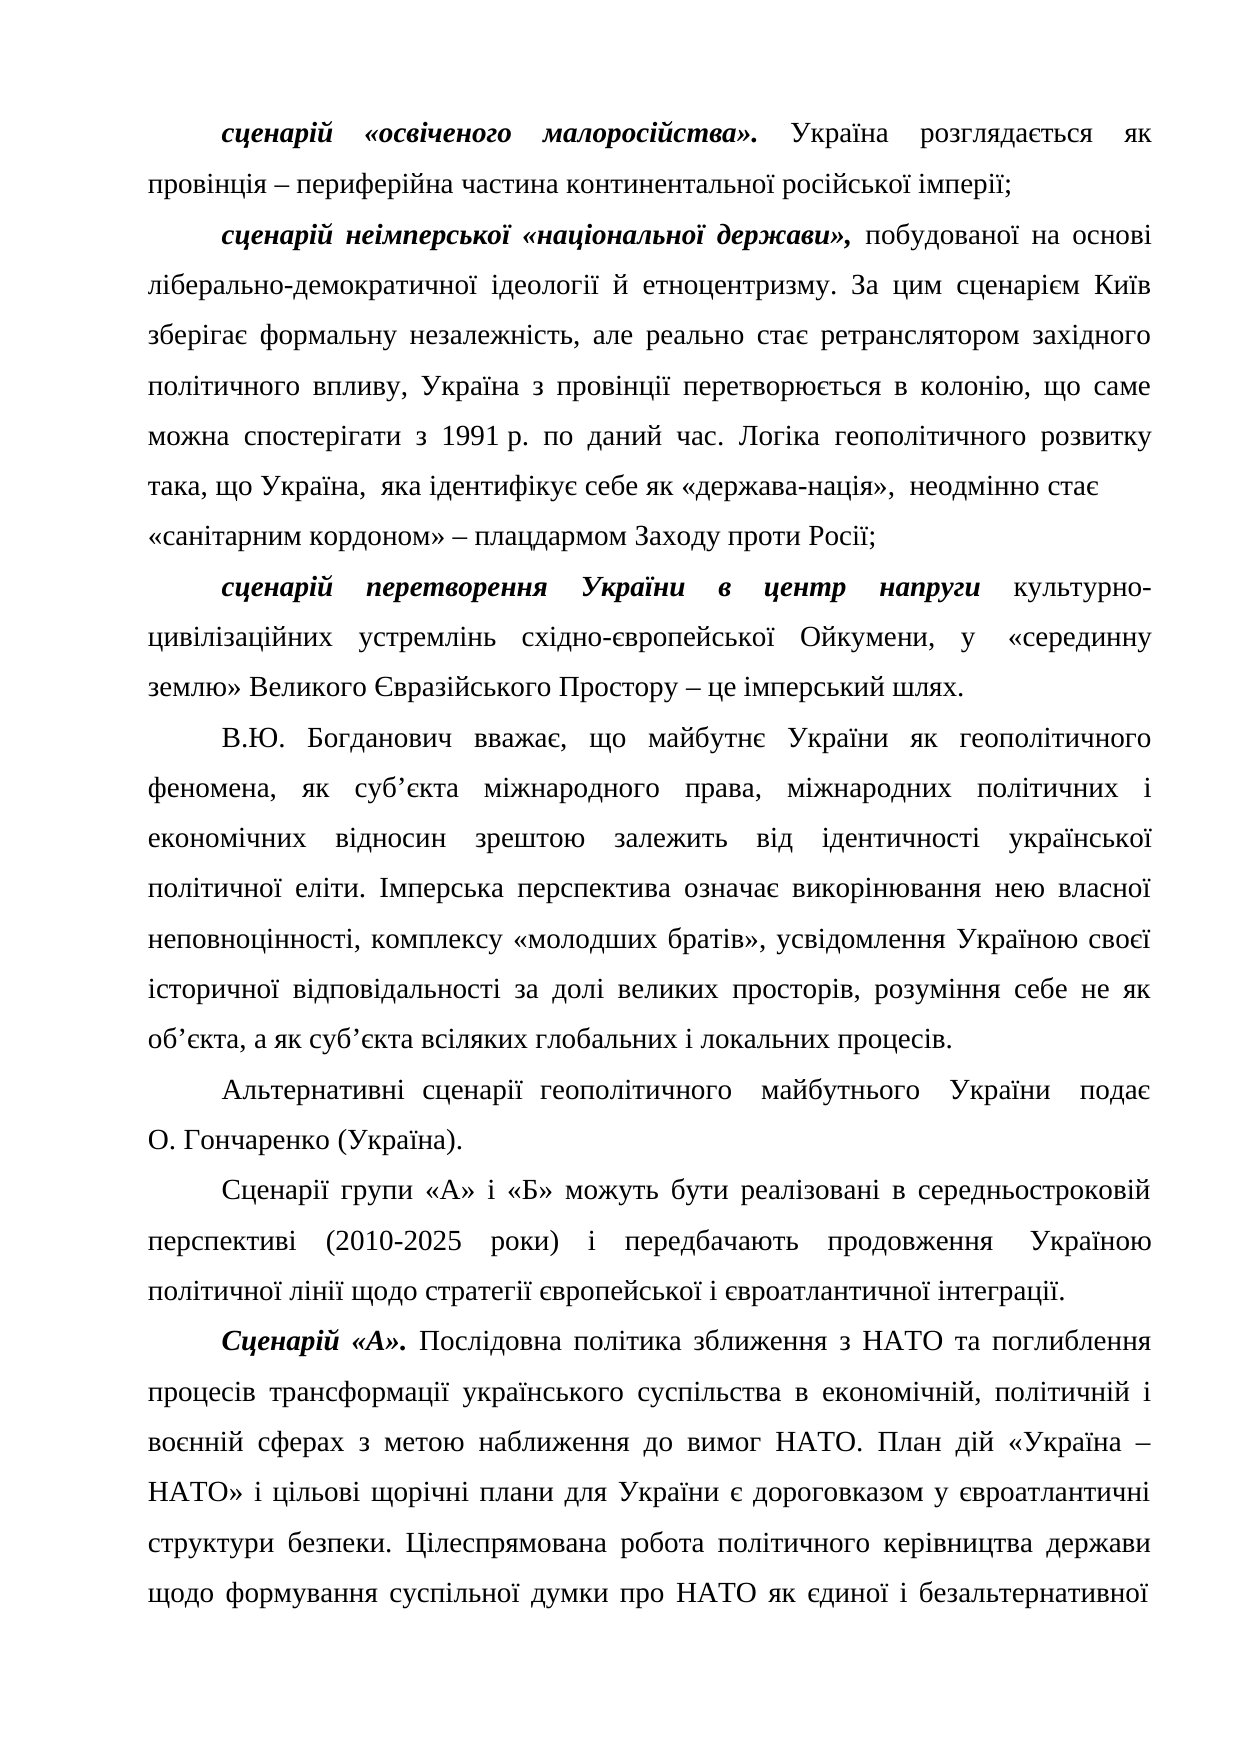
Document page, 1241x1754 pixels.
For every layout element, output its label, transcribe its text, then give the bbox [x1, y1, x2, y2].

text сценарій перетворення України в центр напруги культурно- цивілізаційних устремлінь східно-європейської Ойкумени, у «серединну землю» Великого Євразійського Простору – це імперський шлях. [148, 569, 1152, 703]
text сценарій неімперської «національної держави», побудованої на основі ліберально-демократичної ідеології й етноцентризму. За цим сценарієм Київ зберігає формальну незалежність, але реально стає ретранслятором західного політичного впливу, Україна з провінції перетворюється в колонію, що саме можна спостерігати з 1991 р. по даний час. Логіка геополітичного розвитку така, що Україна, яка ідентифікує себе як «держава-нація», неодмінно стає [148, 217, 1152, 502]
text Альтернативні сценарії геополітичного майбутнього України подає О. Гончаренко (Україна). [148, 1072, 1151, 1156]
text Сценарії групи «А» і «Б» можуть бути реалізовані в середньостроковій перспективі (2010-2025 роки) і передбачають продовження Україною політичної лінії щодо стратегії європейської і євроатлантичної інтеграції. [148, 1172, 1152, 1307]
text сценарій «освіченого малоросійства». Україна розглядається як провінція – периферійна частина континентальної російської імперії; [148, 116, 1152, 200]
text «санітарним кордоном» – плацдармом Заходу проти Росії; [148, 519, 1201, 552]
text Сценарій «А». Послідовна політика зближення з НАТО та поглиблення процесів трансформації українського суспільства в економічній, політичній і воєнній сферах з метою наближення до вимог НАТО. План дій «Україна – НАТО» і цільові щорічні плани для України є дороговказом у євроатлантичні структури безпеки. Цілеспрямована робота політичного керівництва держави щодо формування суспільної думки про НАТО як єдиної і безальтернативної [148, 1323, 1152, 1608]
text В.Ю. Богданович вважає, що майбутнє України як геополітичного феномена, як суб’єкта міжнародного права, міжнародних політичних і економічних відносин зрештою залежить від ідентичності української політичної еліти. Імперська перспектива означає викорінювання нею власної неповноцінності, комплексу «молодших братів», усвідомлення Україною своєї історичної відповідальності за долі великих просторів, розуміння себе не як об’єкта, а як суб’єкта всіляких глобальних і локальних процесів. [148, 720, 1152, 1055]
